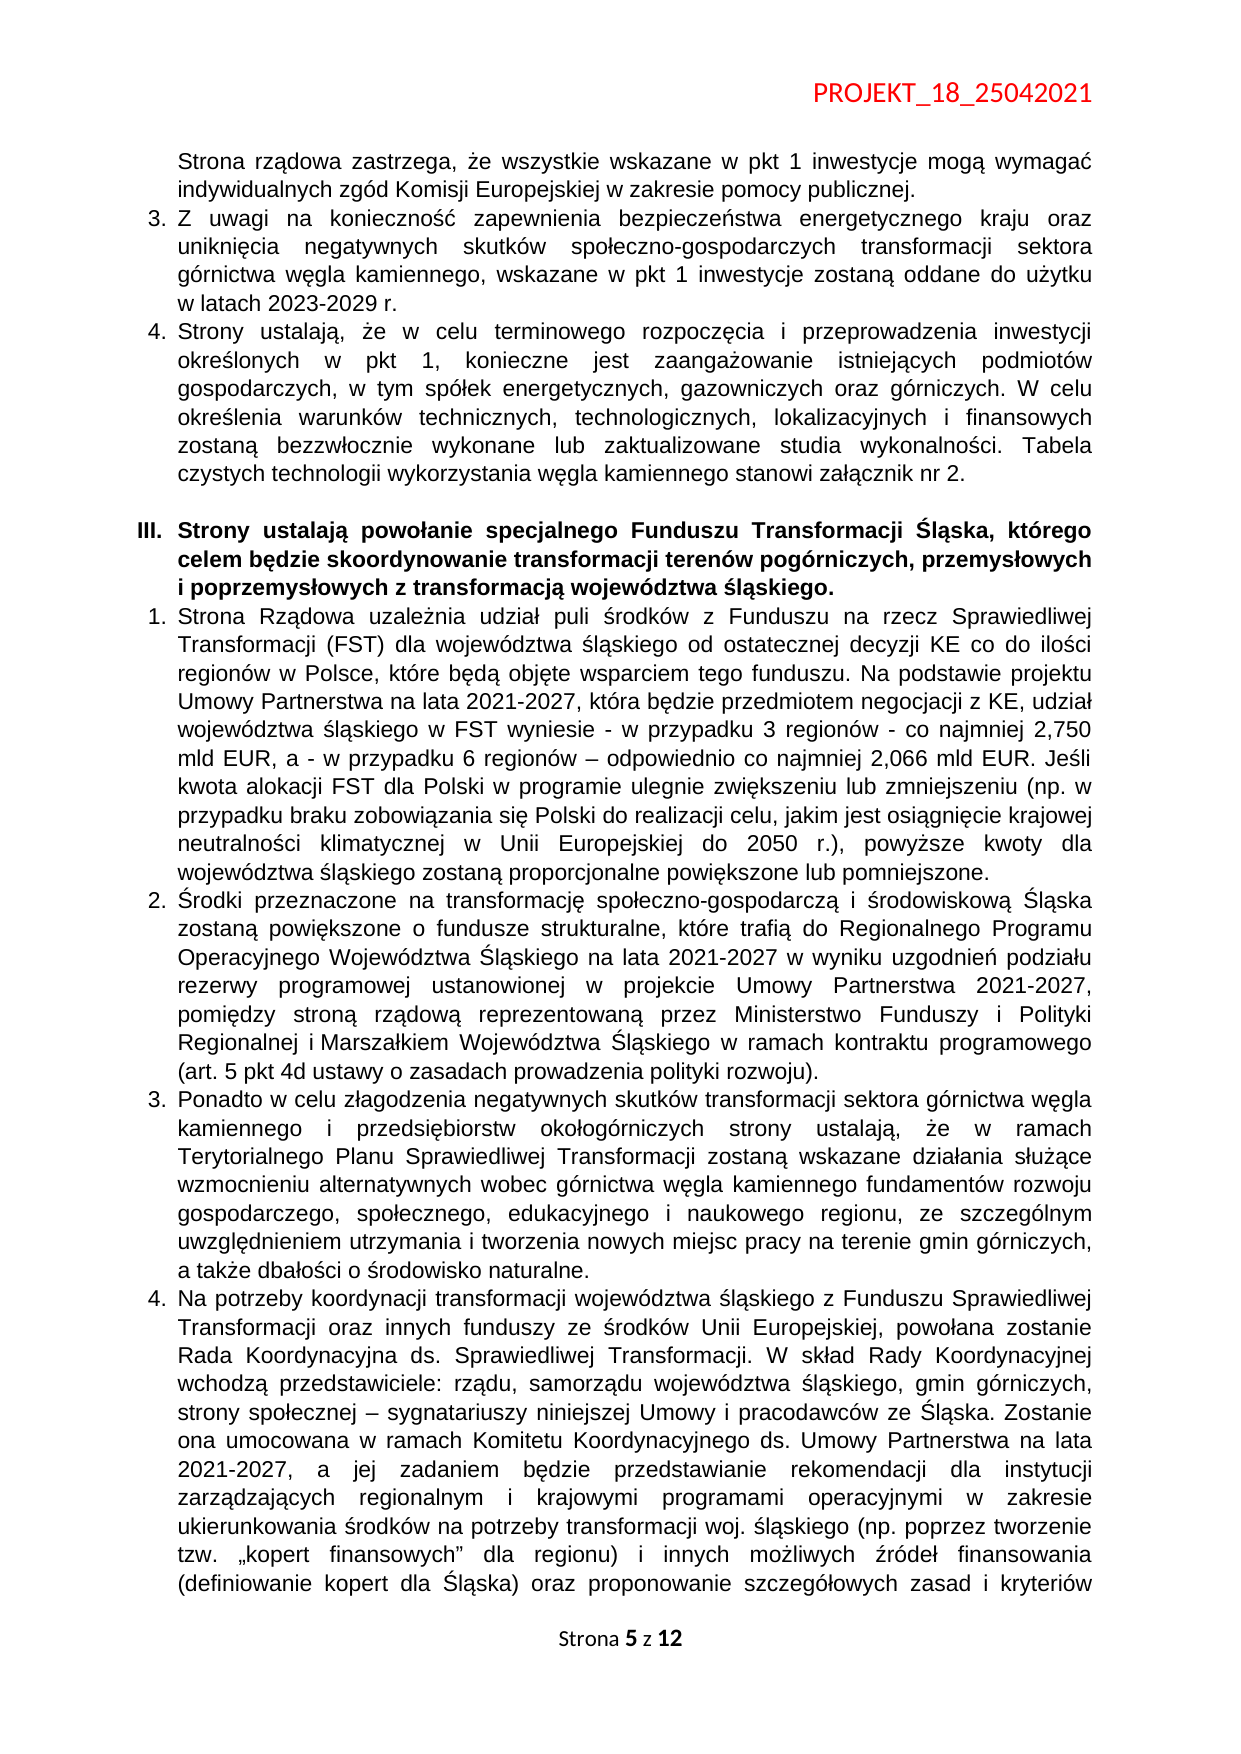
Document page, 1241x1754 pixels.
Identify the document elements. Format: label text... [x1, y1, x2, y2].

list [148, 1285, 1093, 1596]
list Strony ustalają powołanie specjalnego Funduszu Transformacji Śląska, którego celem będzie skoordynowanie transformacji terenów pogórniczych, przemysłowych i poprzemysłowych z transformacją województwa śląskiego. [162, 517, 1093, 601]
list Strony ustalają, że w celu terminowego rozpoczęcia i przeprowadzenia inwestycji określonych w pkt 1, konieczne jest zaangażowanie istniejących podmiotów gospodarczych, w tym spółek energetycznych, gazowniczych oraz górniczych. W celu określenia warunków technicznych, technologicznych, lokalizacyjnych i finansowych zostaną bezzwłocznie wykonane lub zaktualizowane studia wykonalności. Tabela czystych technologii wykorzystania węgla kamiennego stanowi załącznik nr 2. [148, 318, 1093, 487]
list Ponadto w celu złagodzenia negatywnych skutków transformacji sektora górnictwa węgla kamiennego i przedsiębiorstw okołogórniczych strony ustalają, że w ramach Terytorialnego Planu Sprawiedliwej Transformacji zostaną wskazane działania służące wzmocnieniu alternatywnych wobec górnictwa węgla kamiennego fundamentów rozwoju gospodarczego, społecznego, edukacyjnego i naukowego regionu, ze szczególnym uwzględnieniem utrzymania i tworzenia nowych miejsc pracy na terenie gmin górniczych, a także dbałości o środowisko naturalne. [148, 1086, 1093, 1283]
list Strona Rządowa uzależnia udział puli środków z Funduszu na rzecz Sprawiedliwej Transformacji (FST) dla województwa śląskiego od ostatecznej decyzji KE co do ilości regionów w Polsce, które będą objęte wsparciem tego funduszu. Na podstawie projektu Umowy Partnerstwa na lata 2021-2027, która będzie przedmiotem negocjacji z KE, udział województwa śląskiego w FST wyniesie - w przypadku 3 regionów - co najmniej 2,750 mld EUR, a - w przypadku 6 regionów – odpowiednio co najmniej 2,066 mld EUR. Jeśli kwota alokacji FST dla Polski w programie ulegnie zwiększeniu lub zmniejszeniu (np. w przypadku braku zobowiązania się Polski do realizacji celu, jakim jest osiągnięcie krajowej neutralności klimatycznej w Unii Europejskiej do 2050 r.), powyższe kwoty dla województwa śląskiego zostaną proporcjonalne powiększone lub pomniejszone. [148, 603, 1093, 885]
list Strona rządowa zastrzega, że wszystkie wskazane w pkt 1 inwestycje mogą wymagać indywidualnych zgód Komisji Europejskiej w zakresie pomocy publicznej. [177, 148, 1093, 202]
list Z uwagi na konieczność zapewnienia bezpieczeństwa energetycznego kraju oraz uniknięcia negatywnych skutków społeczno-gospodarczych transformacji sektora górnictwa węgla kamiennego, wskazane w pkt 1 inwestycje zostaną oddane do użytku w latach 2023-2029 r. [148, 204, 1093, 316]
list Środki przeznaczone na transformację społeczno-gospodarczą i środowiskową Śląska zostaną powiększone o fundusze strukturalne, które trafią do Regionalnego Programu Operacyjnego Województwa Śląskiego na lata 2021-2027 w wyniku uzgodnień podziału rezerwy programowej ustanowionej w projekcie Umowy Partnerstwa 2021-2027, pomiędzy stroną rządową reprezentowaną przez Ministerstwo Funduszy i Polityki Regionalnej i Marszałkiem Województwa Śląskiego w ramach kontraktu programowego (art. 5 pkt 4d ustawy o zasadach prowadzenia polityki rozwoju). [148, 887, 1093, 1084]
